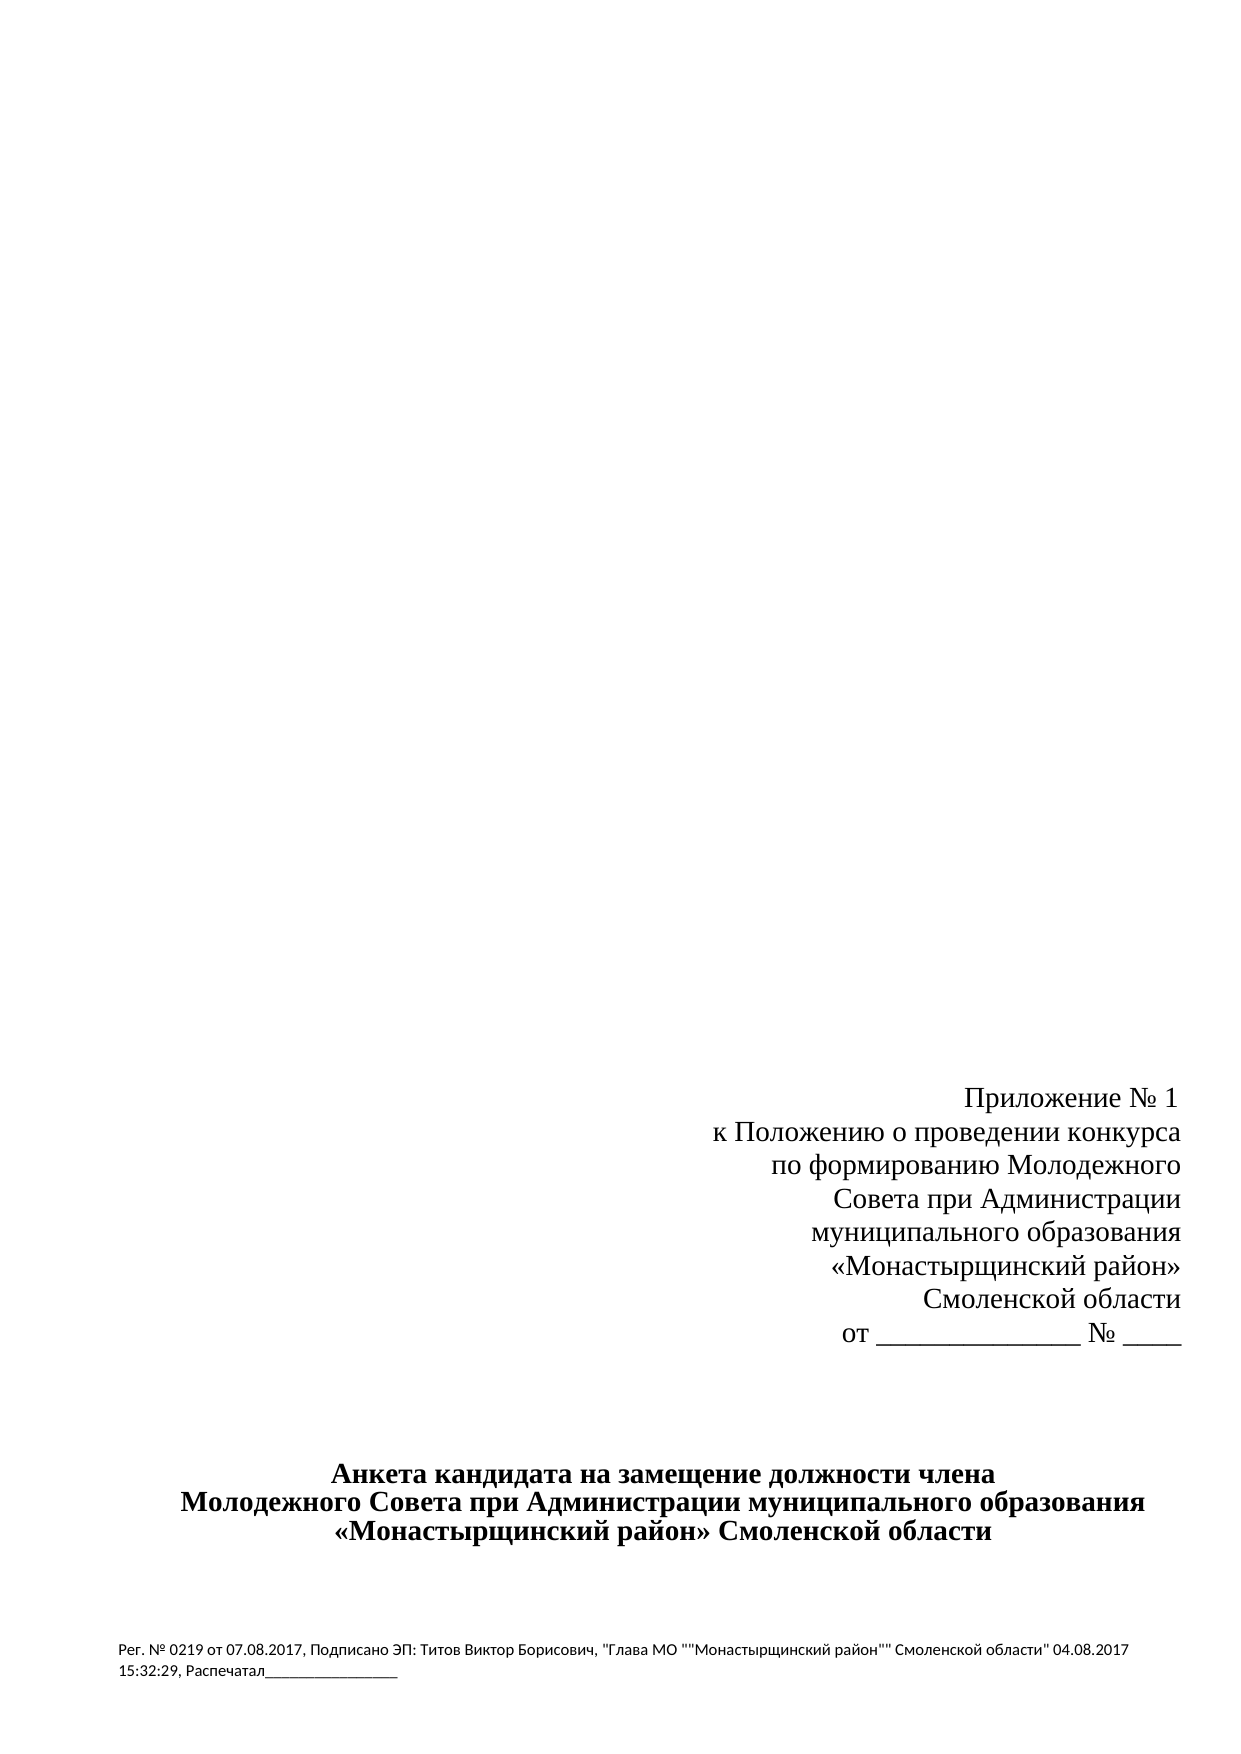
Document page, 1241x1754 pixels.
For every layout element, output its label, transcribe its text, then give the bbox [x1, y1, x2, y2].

text муниципального образования [118, 1214, 1181, 1248]
text от ______________ № ____ [718, 1315, 1181, 1348]
text Совета при Администрации [118, 1181, 1181, 1214]
text по формированию Молодежного [118, 1147, 1181, 1181]
text Приложение № 1 [118, 1080, 1181, 1114]
text к Положению о проведении конкурса [118, 1114, 1181, 1147]
text «Монастырщинский район» [118, 1248, 1181, 1281]
text Анкета кандидата на замещение должности члена Молодежного Совета при Администрации муниципального образования «Монастырщинский район» Смоленской области [145, 1460, 1181, 1546]
text Смоленской области [118, 1281, 1181, 1315]
